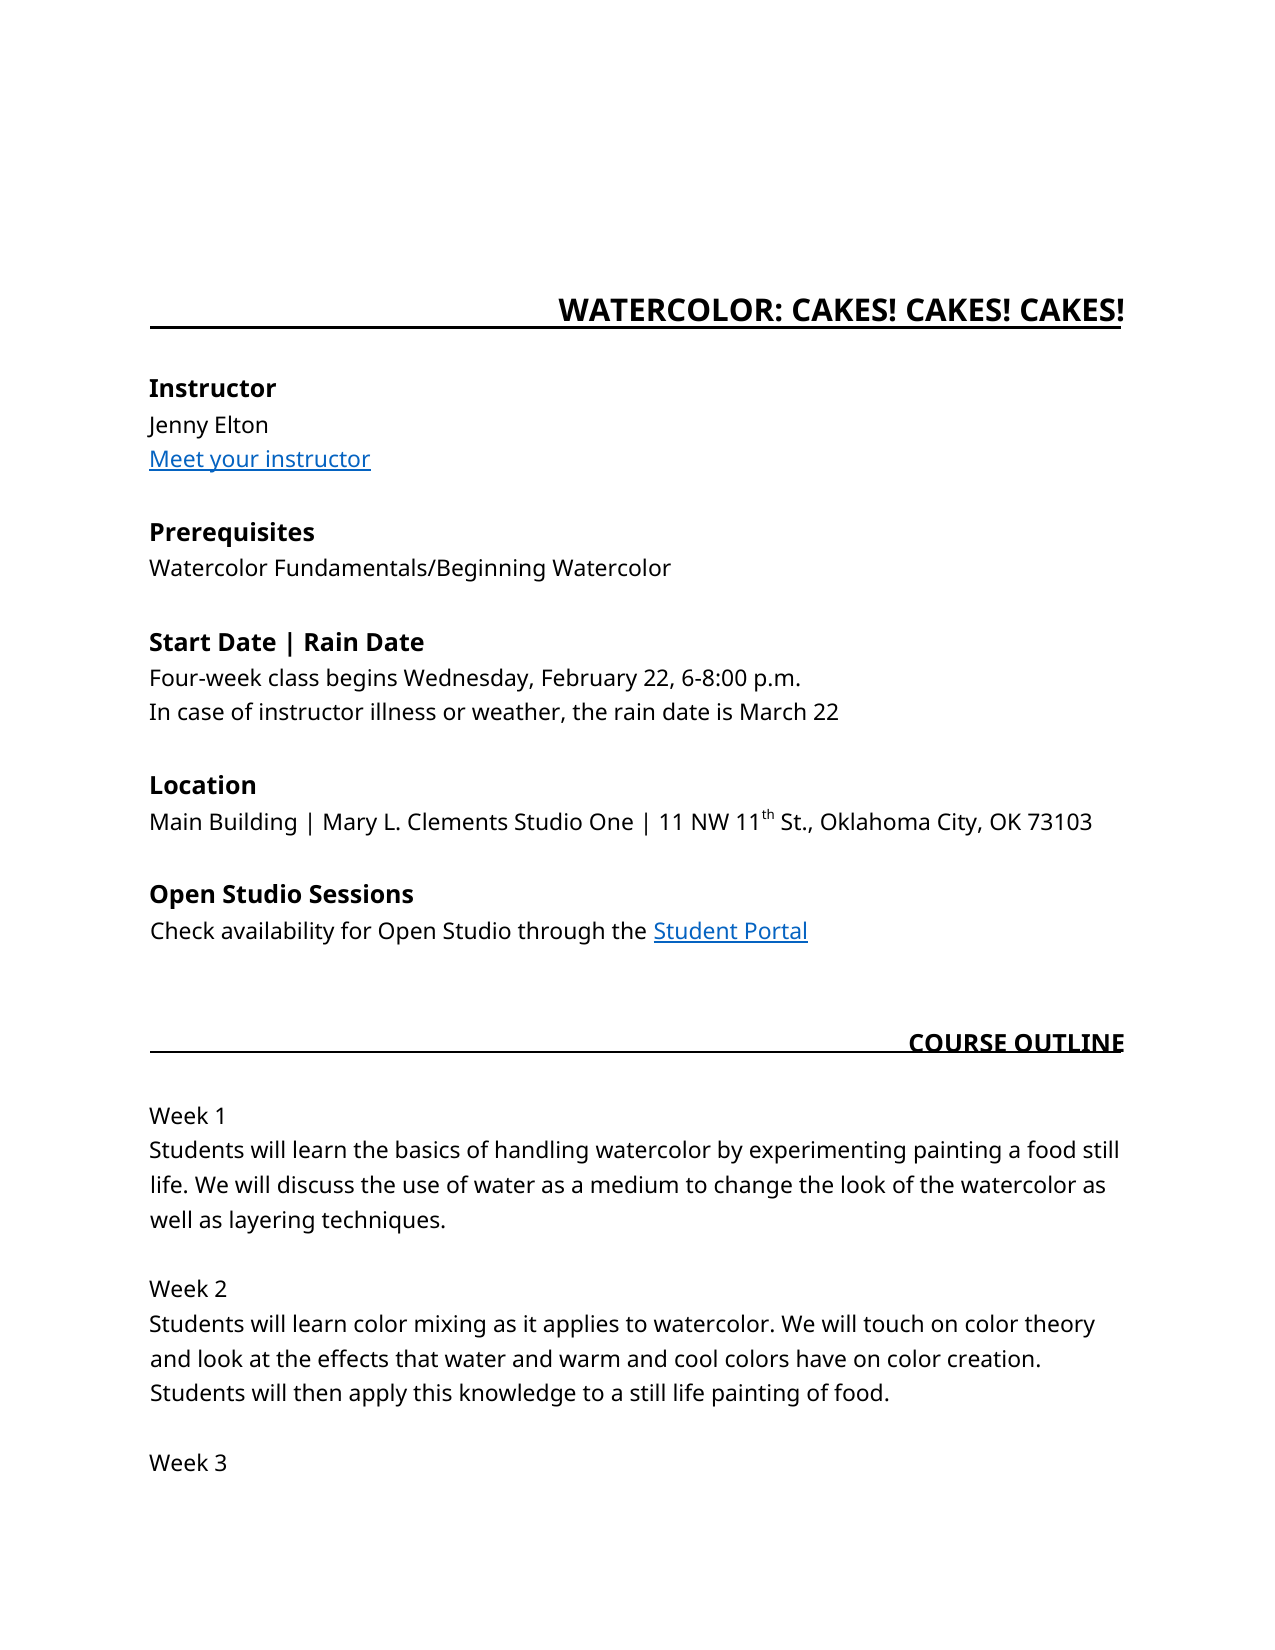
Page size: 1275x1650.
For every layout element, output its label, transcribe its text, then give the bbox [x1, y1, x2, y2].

subtitle Watercolor: Cakes! Cakes! Cakes! [149, 288, 1125, 330]
text Instructor [149, 371, 1125, 405]
text Open Studio Sessions [149, 877, 1125, 911]
text Main Building | Mary L. Clements Studio One | 11 NW 11th St., Oklahoma City, OK 73103 [149, 805, 1125, 837]
text Week 1 [149, 1100, 1125, 1131]
text Start Date | Rain Date [149, 624, 1125, 658]
text In case of instructor illness or weather, the rain date is March 22 [149, 696, 1125, 727]
text Meet your instructor [149, 443, 1125, 474]
text Students will learn color mixing as it applies to watercolor. We will touch on color theory and look at the effects that water and warm and cool colors have on color creation. Students will then apply this knowledge to a still life painting of food. [149, 1308, 1125, 1408]
text Students will learn the basics of handling watercolor by experimenting painting a food still life. We will discuss the use of water as a medium to change the look of the watercolor as well as layering techniques. [149, 1134, 1125, 1235]
text Check availability for Open Studio through the Student Portal [150, 914, 1125, 946]
text Week 2 [149, 1273, 1125, 1304]
text Jenny Elton [149, 408, 1125, 440]
text Week 3 [149, 1447, 1125, 1478]
text Prerequisites [149, 515, 1125, 549]
subtitle COURSE OUTLINE [149, 1025, 1125, 1059]
text Watercolor Fundamentals/Beginning Watercolor [149, 552, 1125, 584]
text Location [149, 768, 1125, 802]
text Four-week class begins Wednesday, February 22, 6-8:00 p.m. [149, 662, 1125, 693]
